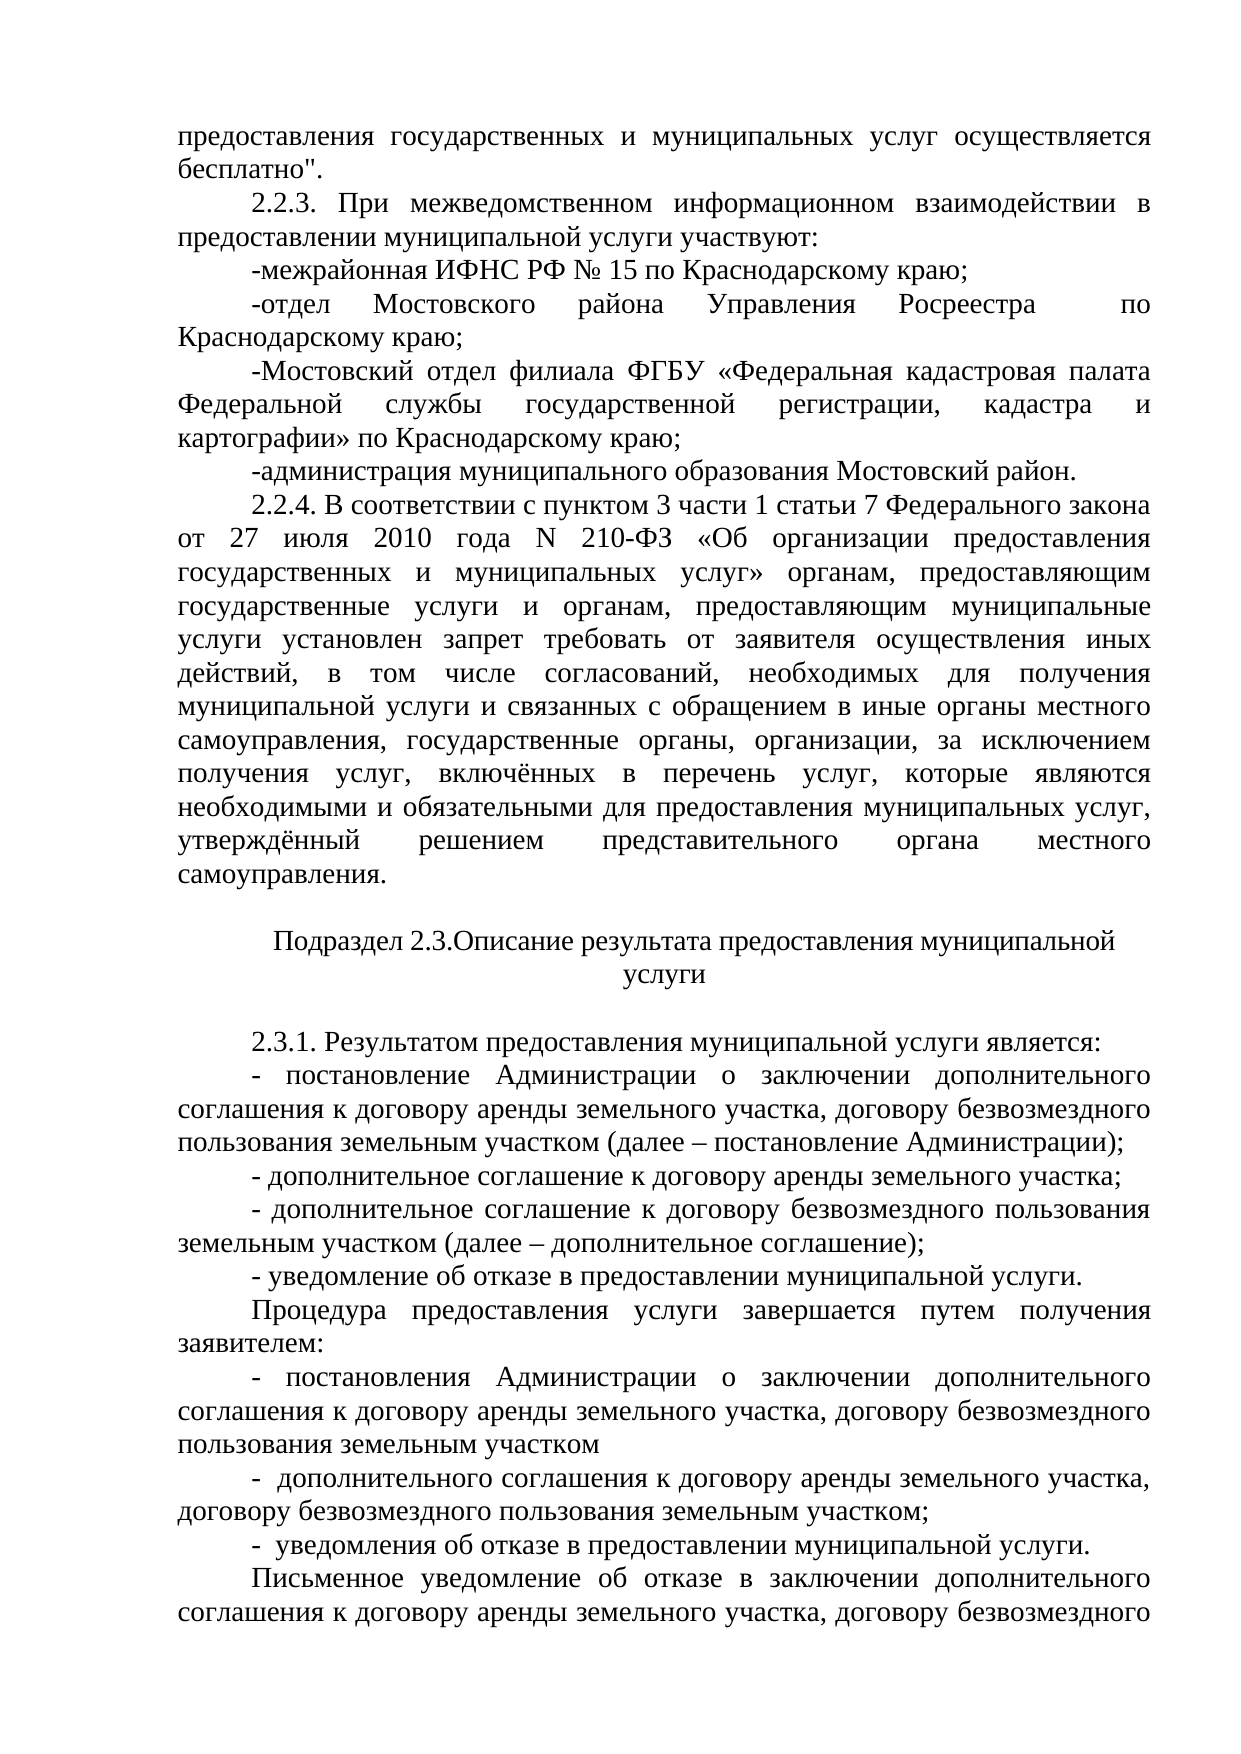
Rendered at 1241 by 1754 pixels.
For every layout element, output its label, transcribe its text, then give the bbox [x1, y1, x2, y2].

text - дополнительное соглашение к договору аренды земельного участка; [177, 1158, 1152, 1191]
text - уведомление об отказе в предоставлении муниципальной услуги. [177, 1258, 1152, 1292]
text - дополнительного соглашения к договору аренды земельного участка, договору безвозмездного пользования земельным участком; [177, 1460, 1152, 1527]
text - постановления Администрации о заключении дополнительного соглашения к договору аренды земельного участка, договору безвозмездного пользования земельным участком [177, 1359, 1152, 1460]
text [177, 1560, 1152, 1627]
text Подраздел 2.3.Описание результата предоставления муниципальной услуги [177, 923, 1152, 990]
text 2.3.1. Результатом предоставления муниципальной услуги является: [177, 1024, 1152, 1057]
text -Мостовский отдел филиала ФГБУ «Федеральная кадастровая палата Федеральной службы государственной регистрации, кадастра и картографии» по Краснодарскому краю; [177, 353, 1152, 453]
text 2.2.4. В соответствии с пунктом 3 части 1 статьи 7 Федерального закона от 27 июля 2010 года N 210-ФЗ «Об организации предоставления государственных и муниципальных услуг» органам, предоставляющим государственные услуги и органам, предоставляющим муниципальные услуги установлен запрет требовать от заявителя осуществления иных действий, в том числе согласований, необходимых для получения муниципальной услуги и связанных с обращением в иные органы местного самоуправления, государственные органы, организации, за исключением получения услуг, включённых в перечень услуг, которые являются необходимыми и обязательными для предоставления муниципальных услуг, утверждённый решением представительного органа местного самоуправления. [177, 487, 1152, 889]
text - дополнительное соглашение к договору безвозмездного пользования земельным участком (далее – дополнительное соглашение); [177, 1191, 1152, 1258]
text -межрайонная ИФНС РФ № 15 по Краснодарскому краю; [177, 252, 1152, 286]
text 2.2.3. При межведомственном информационном взаимодействии в предоставлении муниципальной услуги участвуют: [177, 185, 1152, 252]
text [177, 118, 1152, 185]
text - уведомления об отказе в предоставлении муниципальной услуги. [177, 1527, 1152, 1560]
text Процедура предоставления услуги завершается путем получения заявителем: [177, 1292, 1152, 1359]
text -отдел Мостовского района Управления Росреестра по Краснодарскому краю; [177, 286, 1152, 353]
text - постановление Администрации о заключении дополнительного соглашения к договору аренды земельного участка, договору безвозмездного пользования земельным участком (далее – постановление Администрации); [177, 1057, 1152, 1158]
text -администрация муниципального образования Мостовский район. [177, 453, 1152, 487]
